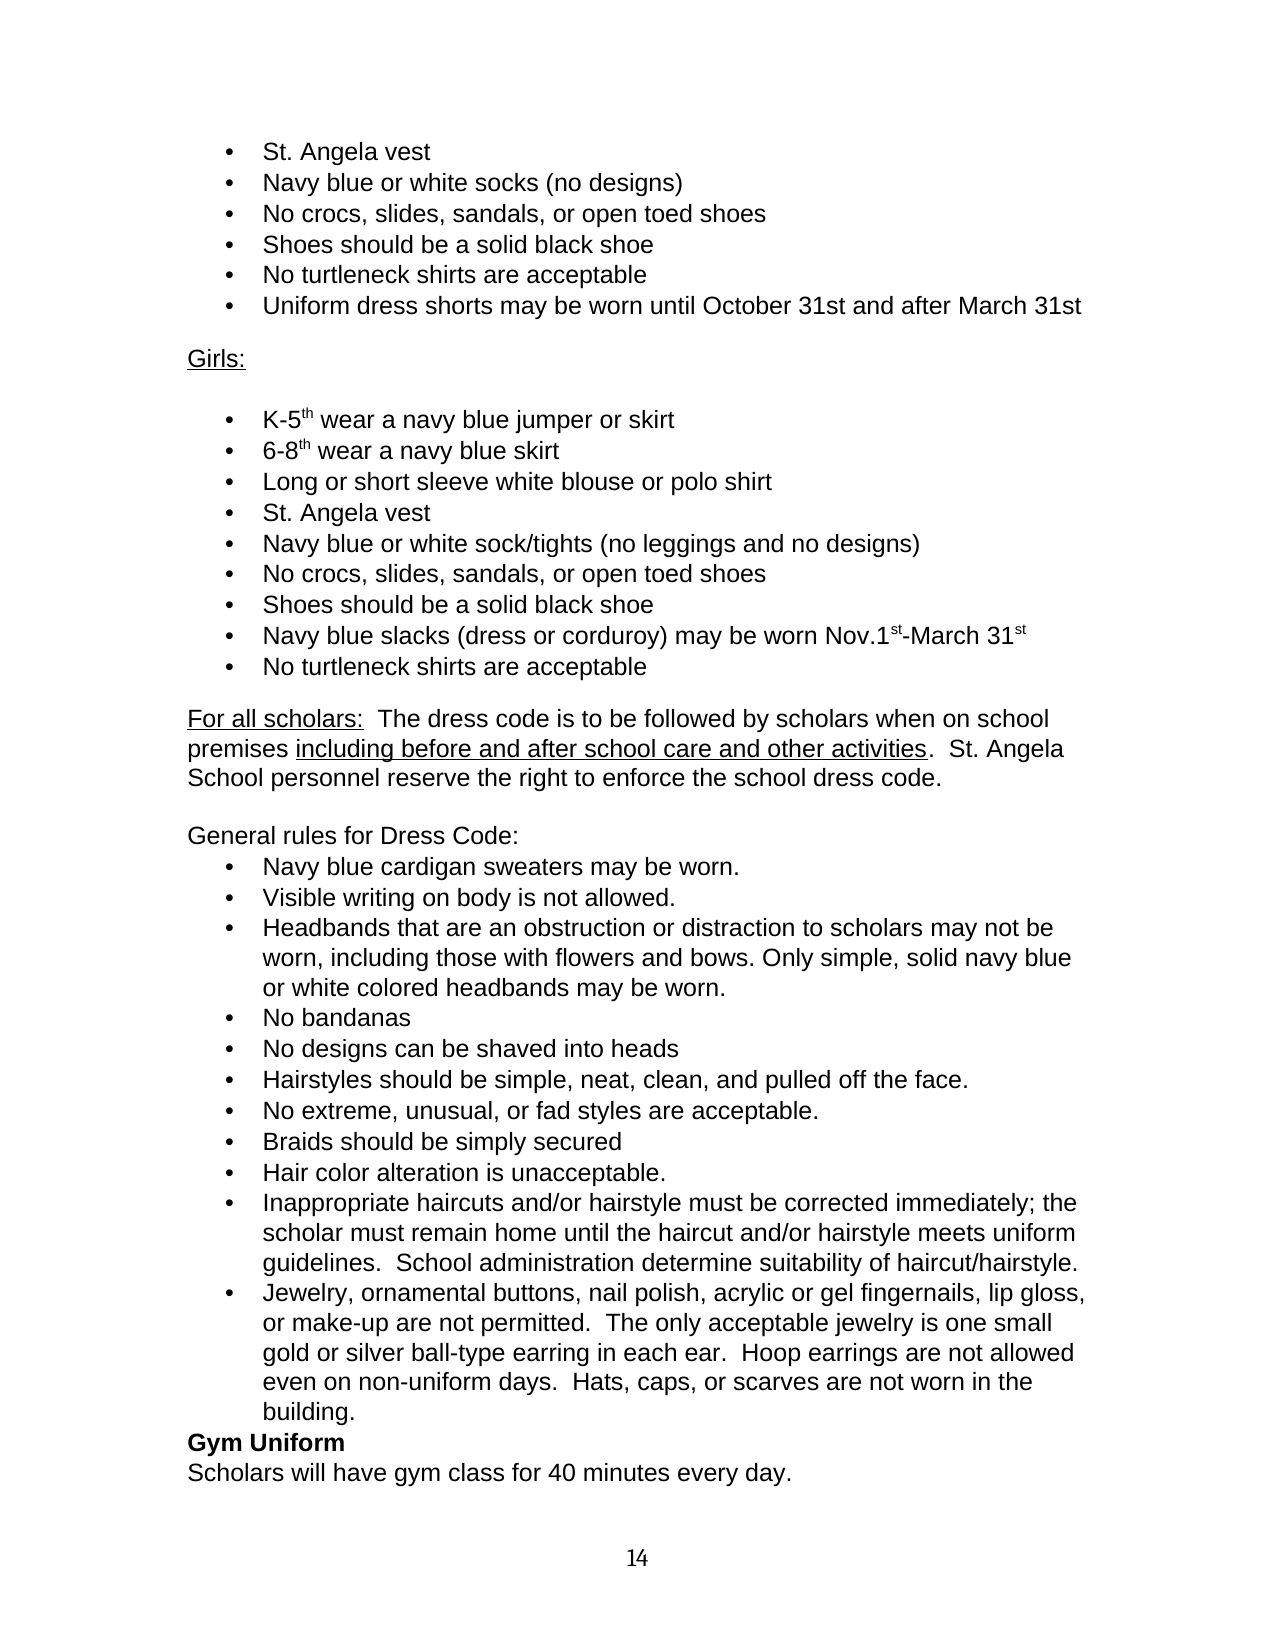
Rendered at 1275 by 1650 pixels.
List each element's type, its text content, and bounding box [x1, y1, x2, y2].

subtitle Gym Uniform [187, 1427, 1087, 1456]
list K-5th wear a navy blue jumper or skirt [225, 405, 1087, 434]
list Navy blue or white socks (no designs) [225, 168, 1087, 197]
list Visible writing on body is not allowed. [225, 882, 1087, 911]
list No turtleneck shirts are acceptable [225, 652, 1087, 681]
list St. Angela vest [225, 498, 1087, 527]
list St. Angela vest [225, 137, 1087, 166]
text Girls: [187, 344, 1087, 372]
list Braids should be simply secured [225, 1127, 1087, 1155]
list Navy blue cardigan sweaters may be worn. [225, 852, 1087, 880]
list Shoes should be a solid black shoe [225, 230, 1087, 258]
text For all scholars: The dress code is to be followed by scholars when on school premises including before and after school care and other activities. St. Angela School personnel reserve the right to enforce the school dress code. [187, 704, 1087, 792]
list Hairstyles should be simple, neat, clean, and pulled off the face. [225, 1065, 1087, 1094]
list Headbands that are an obstruction or distraction to scholars may not be worn, including those with flowers and bows. Only simple, solid navy blue or white colored headbands may be worn. [225, 913, 1087, 1001]
list Jewelry, ornamental buttons, nail polish, acrylic or gel fingernails, lip gloss, or make-up are not permitted. The only acceptable jewelry is one small gold or silver ball-type earring in each ear. Hoop earrings are not allowed even on non-uniform days. Hats, caps, or scarves are not worn in the building. [225, 1278, 1087, 1425]
text General rules for Dress Code: [187, 821, 1087, 849]
list Hair color alteration is unacceptable. [225, 1157, 1087, 1186]
list 6-8th wear a navy blue skirt [225, 436, 1087, 465]
list No extreme, unusual, or fad styles are acceptable. [225, 1096, 1087, 1124]
list Uniform dress shorts may be worn until October 31st and after March 31st [225, 291, 1087, 320]
list Long or short sleeve white blouse or polo shirt [225, 467, 1087, 496]
list No crocs, slides, sandals, or open toed shoes [225, 559, 1087, 588]
list No crocs, slides, sandals, or open toed shoes [225, 199, 1087, 228]
text Scholars will have gym class for 40 minutes every day. [187, 1458, 1087, 1487]
list No bandanas [225, 1003, 1087, 1032]
list Shoes should be a solid black shoe [225, 590, 1087, 619]
list Navy blue or white sock/tights (no leggings and no designs) [225, 529, 1087, 557]
list Inappropriate haircuts and/or hairstyle must be corrected immediately; the scholar must remain home until the haircut and/or hairstyle meets uniform guidelines. School administration determine suitability of haircut/hairstyle. [225, 1188, 1087, 1276]
list No turtleneck shirts are acceptable [225, 261, 1087, 289]
list No designs can be shaved into heads [225, 1034, 1087, 1063]
list Navy blue slacks (dress or corduroy) may be worn Nov.1st-March 31st [225, 621, 1087, 650]
